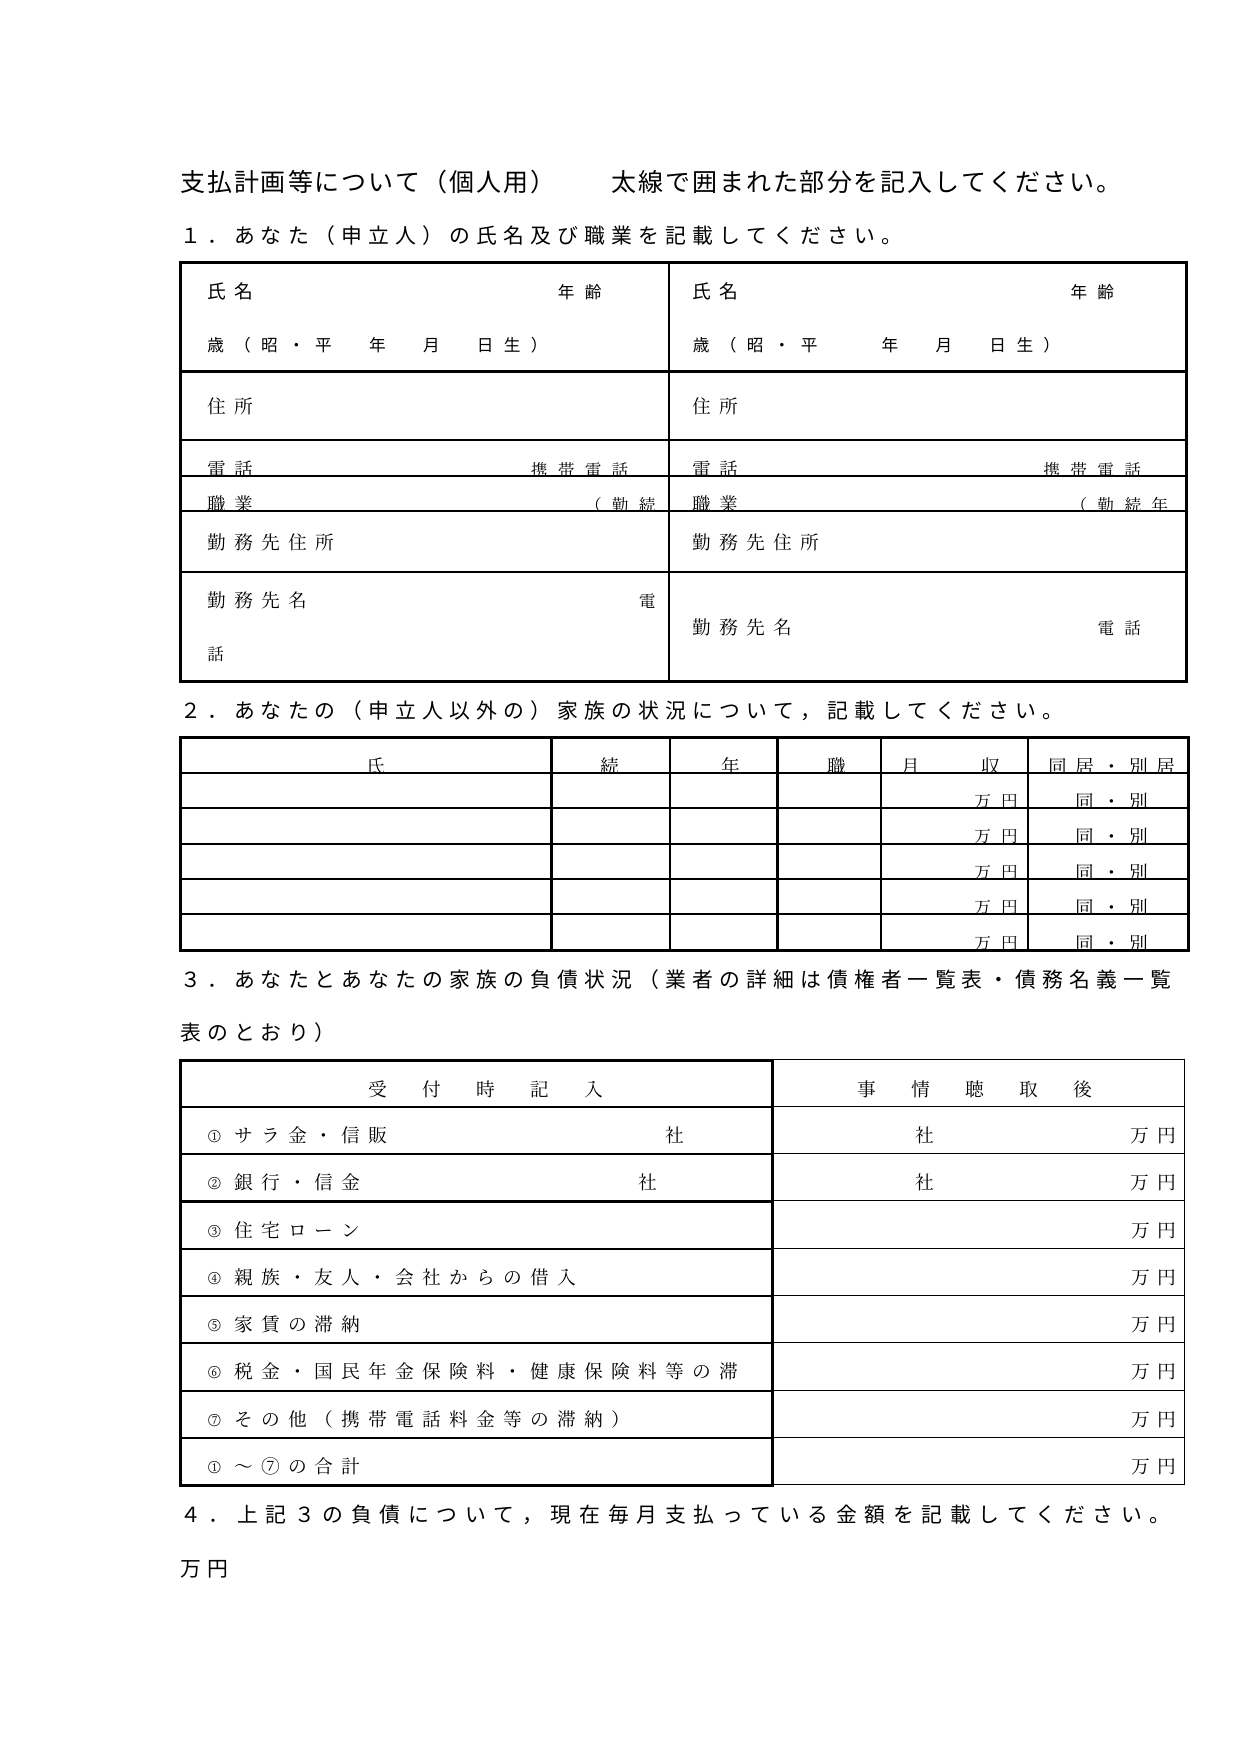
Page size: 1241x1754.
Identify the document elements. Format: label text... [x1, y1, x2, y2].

table_cell 万円 [774, 1343, 1184, 1389]
table_cell 職業 （勤続年数 年 月） [670, 477, 1185, 510]
table_cell 職業 （勤続年数 年 月） [182, 477, 668, 510]
table_cell [779, 845, 880, 878]
table_cell ⑦その他（携帯電話料金等の滞納） 万円 [182, 1392, 771, 1437]
table_cell [671, 915, 776, 949]
table_cell [553, 915, 669, 949]
table_cell ⑤家賃の滞納 万円 [182, 1297, 771, 1342]
table_cell ②銀行・信金 社 万円 [182, 1155, 771, 1200]
table_cell 万円 [774, 1438, 1184, 1484]
table_cell [671, 845, 776, 878]
table_header 氏名 年齢 歳（昭・平 年 月 日生） [670, 264, 1185, 370]
table_cell 万円 [882, 774, 1027, 807]
table_cell ③住宅ローン 万円 [182, 1203, 771, 1248]
table_cell 万円 [882, 915, 1027, 949]
table_cell ①サラ金・信販 社 万円 [182, 1108, 771, 1153]
table_header 同居・別居 [1029, 739, 1187, 772]
table_cell [182, 880, 550, 913]
table_cell [779, 809, 880, 842]
table_cell [553, 880, 669, 913]
table_cell 同・別 [1029, 809, 1187, 842]
table_cell [779, 915, 880, 949]
table_cell 万円 [882, 845, 1027, 878]
table_cell 同・別 [1029, 880, 1187, 913]
table_header 続 柄 [553, 739, 669, 772]
table_cell [671, 809, 776, 842]
table_cell 勤務先住所 [670, 512, 1185, 571]
table_header 氏 名 [182, 739, 550, 772]
table_cell 住所 [182, 373, 668, 439]
table_cell [182, 774, 550, 807]
text １．あなた（申立人）の氏名及び職業を記載してください。 [180, 207, 1178, 261]
table_cell ④親族・友人・会社からの借入 万円 [182, 1250, 771, 1295]
table_cell 万円 [774, 1391, 1184, 1437]
table_cell 社 万円 [774, 1107, 1184, 1153]
table_cell 勤務先名 電話 [670, 573, 1185, 680]
table_cell [553, 774, 669, 807]
table_cell 勤務先住所 [182, 512, 668, 571]
table_cell 電話 携帯電話 [182, 441, 668, 474]
text 支払計画等について（個人用） 太線で囲まれた部分を記入してください。 [180, 154, 1178, 207]
table_cell 住所 [670, 373, 1185, 439]
table_cell 同・別 [1029, 915, 1187, 949]
table_header 受 付 時 記 入 [182, 1062, 771, 1106]
table_cell [182, 845, 550, 878]
table_cell ①～⑦の合計 万円 [182, 1439, 771, 1484]
table_cell 万円 [774, 1296, 1184, 1342]
table_cell 勤務先名 電話 [182, 573, 668, 680]
table_cell [182, 809, 550, 842]
table_header 月 収 [882, 739, 1027, 772]
table_cell [553, 809, 669, 842]
table_cell [182, 915, 550, 949]
table_cell [779, 880, 880, 913]
table_cell 万円 [774, 1201, 1184, 1248]
table_cell 電話 携帯電話 [670, 441, 1185, 474]
table_cell 社 万円 [774, 1154, 1184, 1200]
table_cell 同・別 [1029, 774, 1187, 807]
table_header 職 業 [779, 739, 880, 772]
table_header 事 情 聴 取 後 [774, 1060, 1184, 1106]
table_cell [779, 774, 880, 807]
table_header 氏名 年齢 歳（昭・平 年 月 日生） [182, 264, 668, 370]
table_cell 同・別 [1029, 845, 1187, 878]
table_cell 万円 [882, 880, 1027, 913]
table_cell [671, 774, 776, 807]
table_cell 万円 [774, 1249, 1184, 1295]
table_cell [553, 845, 669, 878]
table_cell 万円 [882, 809, 1027, 842]
table_header 年 齢 [671, 739, 776, 772]
text ３．あなたとあなたの家族の負債状況（業者の詳細は債権者一覧表・債務名義一覧表のとおり） [180, 952, 1178, 1058]
table_cell [671, 880, 776, 913]
table_cell ⑥税金・国民年金保険料・健康保険料等の滞納 万円 [182, 1344, 771, 1389]
text ４．上記３の負債について，現在毎月支払っている金額を記載してください。 万円 [180, 1487, 1178, 1594]
text ２．あなたの（申立人以外の）家族の状況について，記載してください。 [180, 683, 1178, 736]
